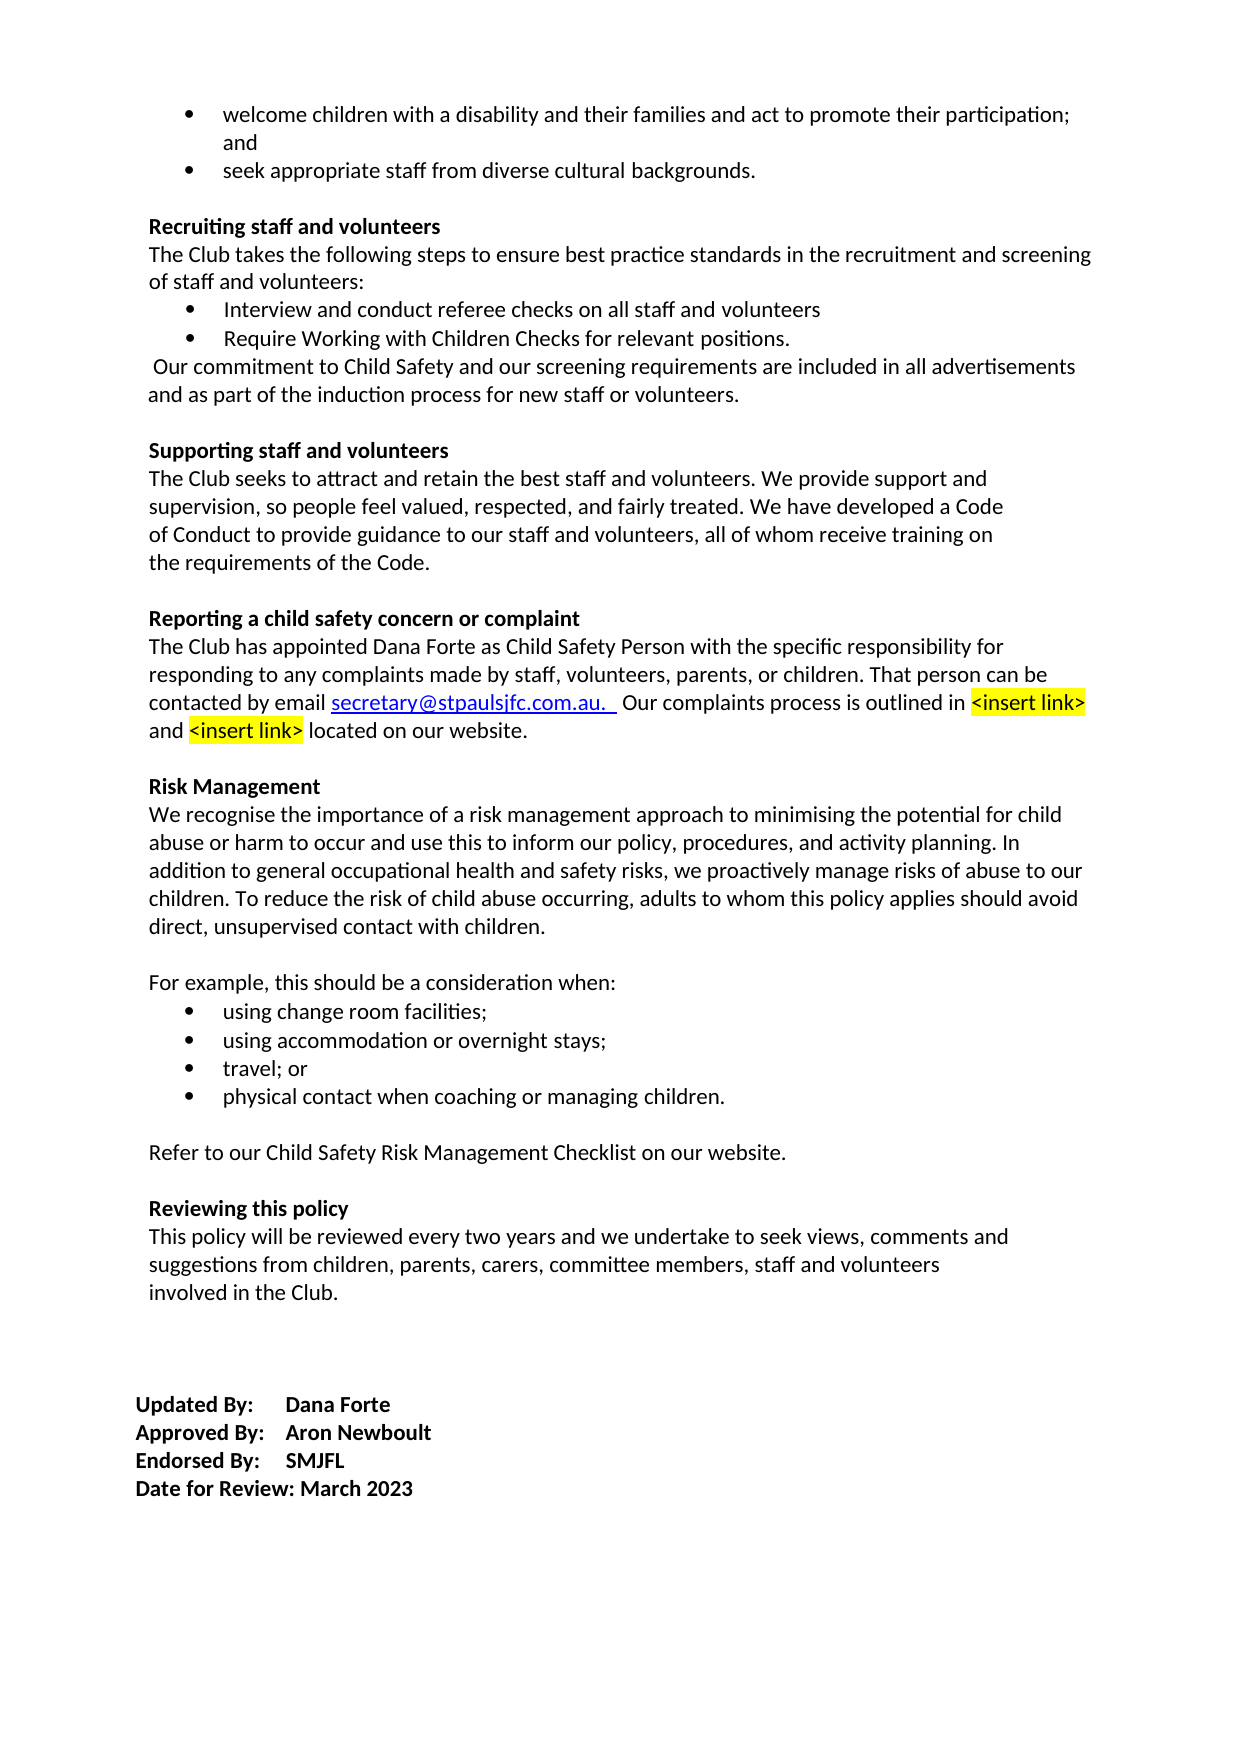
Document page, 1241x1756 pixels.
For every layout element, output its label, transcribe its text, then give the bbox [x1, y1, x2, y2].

text This policy will be reviewed every two years and we undertake to seek views, comments and suggestions from children, parents, carers, committee members, staff and volunteers involved in the Club. [149, 1222, 1012, 1306]
text We recognise the importance of a risk management approach to minimising the potential for child abuse or harm to occur and use this to inform our policy, procedures, and activity planning. In addition to general occupational health and safety risks, we proactively manage risks of abuse to our children. To reduce the risk of child abuse occurring, adults to whom this policy applies should avoid direct, unsupervised contact with children. [149, 800, 1086, 940]
list using accommodation or overnight stays; [185, 1025, 1109, 1054]
text For example, this should be a consideration when: [149, 968, 1086, 996]
subtitle Reporting a child safety concern or complaint [149, 604, 1109, 632]
text Updated By: Dana Forte [135, 1390, 1109, 1418]
list seek appropriate staff from diverse cultural backgrounds. [185, 156, 1109, 184]
text Our commitment to Child Safety and our screening requirements are included in all advertisements and as part of the induction process for new staff or volunteers. [148, 352, 1079, 408]
subtitle Supporting staff and volunteers [149, 436, 1109, 464]
text The Club seeks to attract and retain the best staff and volunteers. We provide support and supervision, so people feel valued, respected, and fairly treated. We have developed a Code of Conduct to provide guidance to our staff and volunteers, all of whom receive training on the requirements of the Code. [149, 464, 1019, 576]
list physical contact when coaching or managing children. [185, 1082, 1109, 1110]
subtitle Recruiting staff and volunteers [149, 212, 1109, 240]
list Interview and conduct referee checks on all staff and volunteers [186, 296, 1109, 324]
subtitle Reviewing this policy [149, 1194, 1109, 1222]
text Endorsed By: SMJFL [135, 1446, 494, 1474]
text The Club has appointed Dana Forte as Child Safety Person with the specific responsibility for responding to any complaints made by staff, volunteers, parents, or children. That person can be contacted by email secretary@stpaulsjfc.com.au. Our complaints process is outlined in <insert link> and <insert link> located on our website. [149, 632, 1096, 744]
text The Club takes the following steps to ensure best practice standards in the recruitment and screening of staff and volunteers: [149, 241, 1095, 296]
subtitle Risk Management [149, 772, 1109, 800]
text Date for Review: March 2023 [135, 1474, 1109, 1502]
text Approved By: Aron Newboult [135, 1418, 1109, 1446]
list using change room facilities; [185, 996, 1109, 1025]
list welcome children with a disability and their families and act to promote their participation; and [185, 100, 1072, 156]
list travel; or [185, 1054, 1109, 1082]
text Refer to our Child Safety Risk Management Checklist on our website. [149, 1138, 1109, 1167]
list Require Working with Children Checks for relevant positions. [186, 324, 1109, 352]
